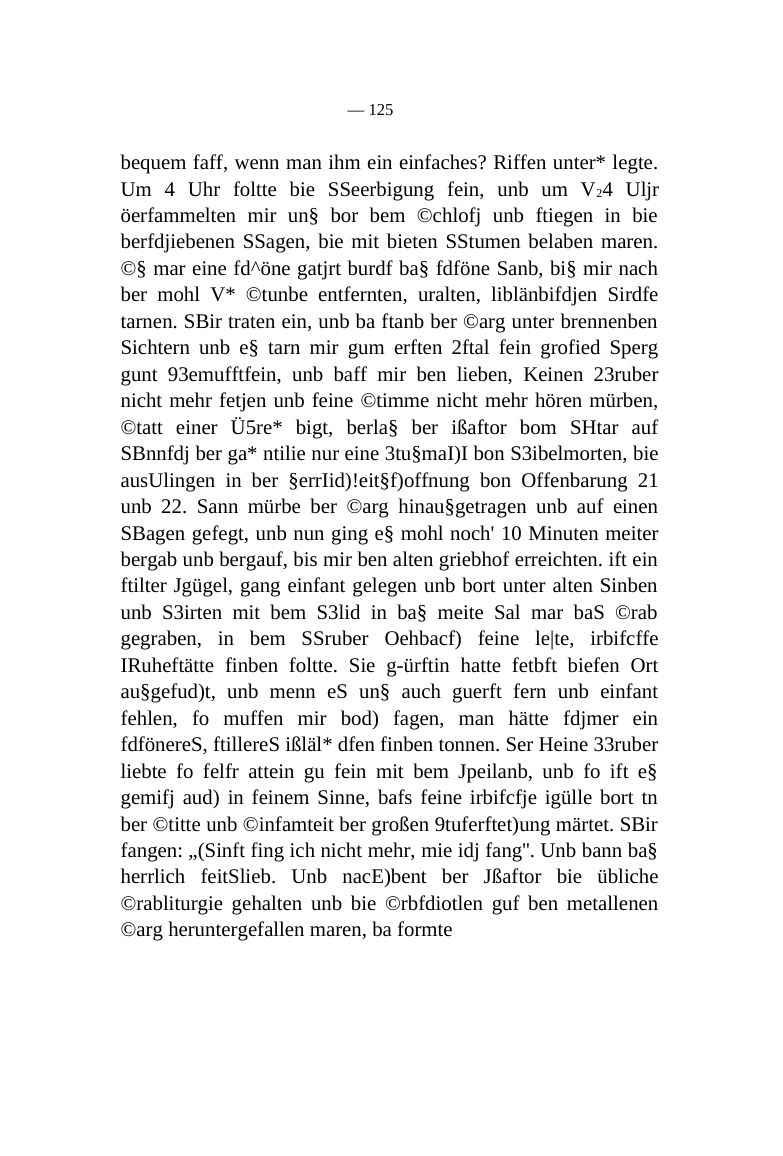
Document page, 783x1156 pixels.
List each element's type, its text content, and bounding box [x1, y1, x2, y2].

text bequem faff, wenn man ihm ein einfaches? Riffen unter* legte. Um 4 Uhr foltte bie SSeerbigung fein, unb um V24 Uljr öerfammelten mir un§ bor bem ©chlofj unb ftiegen in bie berfdjiebenen SSagen, bie mit bieten SStumen belaben maren. ©§ mar eine fd^öne gatjrt burdf ba§ fdföne Sanb, bi§ mir nach ber mohl V* ©tunbe entfernten, uralten, liblänbifdjen Sirdfe tarnen. SBir traten ein, unb ba ftanb ber ©arg unter brennenben Sichtern unb e§ tarn mir gum erften 2ftal fein grofied Sperg gunt 93emufftfein, unb baff mir ben lieben, Keinen 23ruber nicht mehr fetjen unb feine ©timme nicht mehr hören mürben, ©tatt einer Ü5re* bigt, berla§ ber ißaftor bom SHtar auf SBnnfdj ber ga* ntilie nur eine 3tu§maI)I bon S3ibelmorten, bie ausUlingen in ber §errIid)!eit§f)offnung bon Offenbarung 21 unb 22. Sann mürbe ber ©arg hinau§getragen unb auf einen SBagen gefegt, unb nun ging e§ mohl noch' 10 Minuten meiter bergab unb bergauf, bis mir ben alten griebhof erreichten. ift ein ftilter Jgügel, gang einfant gelegen unb bort unter alten Sinben unb S3irten mit bem S3lid in ba§ meite Sal mar baS ©rab gegraben, in bem SSruber Oehbacf) feine le|te, irbifcffe IRuheftätte finben foltte. Sie g-ürftin hatte fetbft biefen Ort au§gefud)t, unb menn eS un§ auch guerft fern unb einfant fehlen, fo muffen mir bod) fagen, man hätte fdjmer ein fdfönereS, ftillereS ißläl* dfen finben tonnen. Ser Heine 33ruber liebte fo felfr attein gu fein mit bem Jpeilanb, unb fo ift e§ gemifj aud) in feinem Sinne, bafs feine irbifcfje igülle bort tn ber ©titte unb ©infamteit ber großen 9tuferftet)ung märtet. SBir fangen: „(Sinft fing ich nicht mehr, mie idj fang''. Unb bann ba§ herrlich feitSlieb. Unb nacE)bent ber Jßaftor bie übliche ©rabliturgie gehalten unb bie ©rbfdiotlen guf ben metallenen ©arg heruntergefallen maren, ba formte [120, 148, 659, 942]
text — 125 [347, 102, 393, 118]
